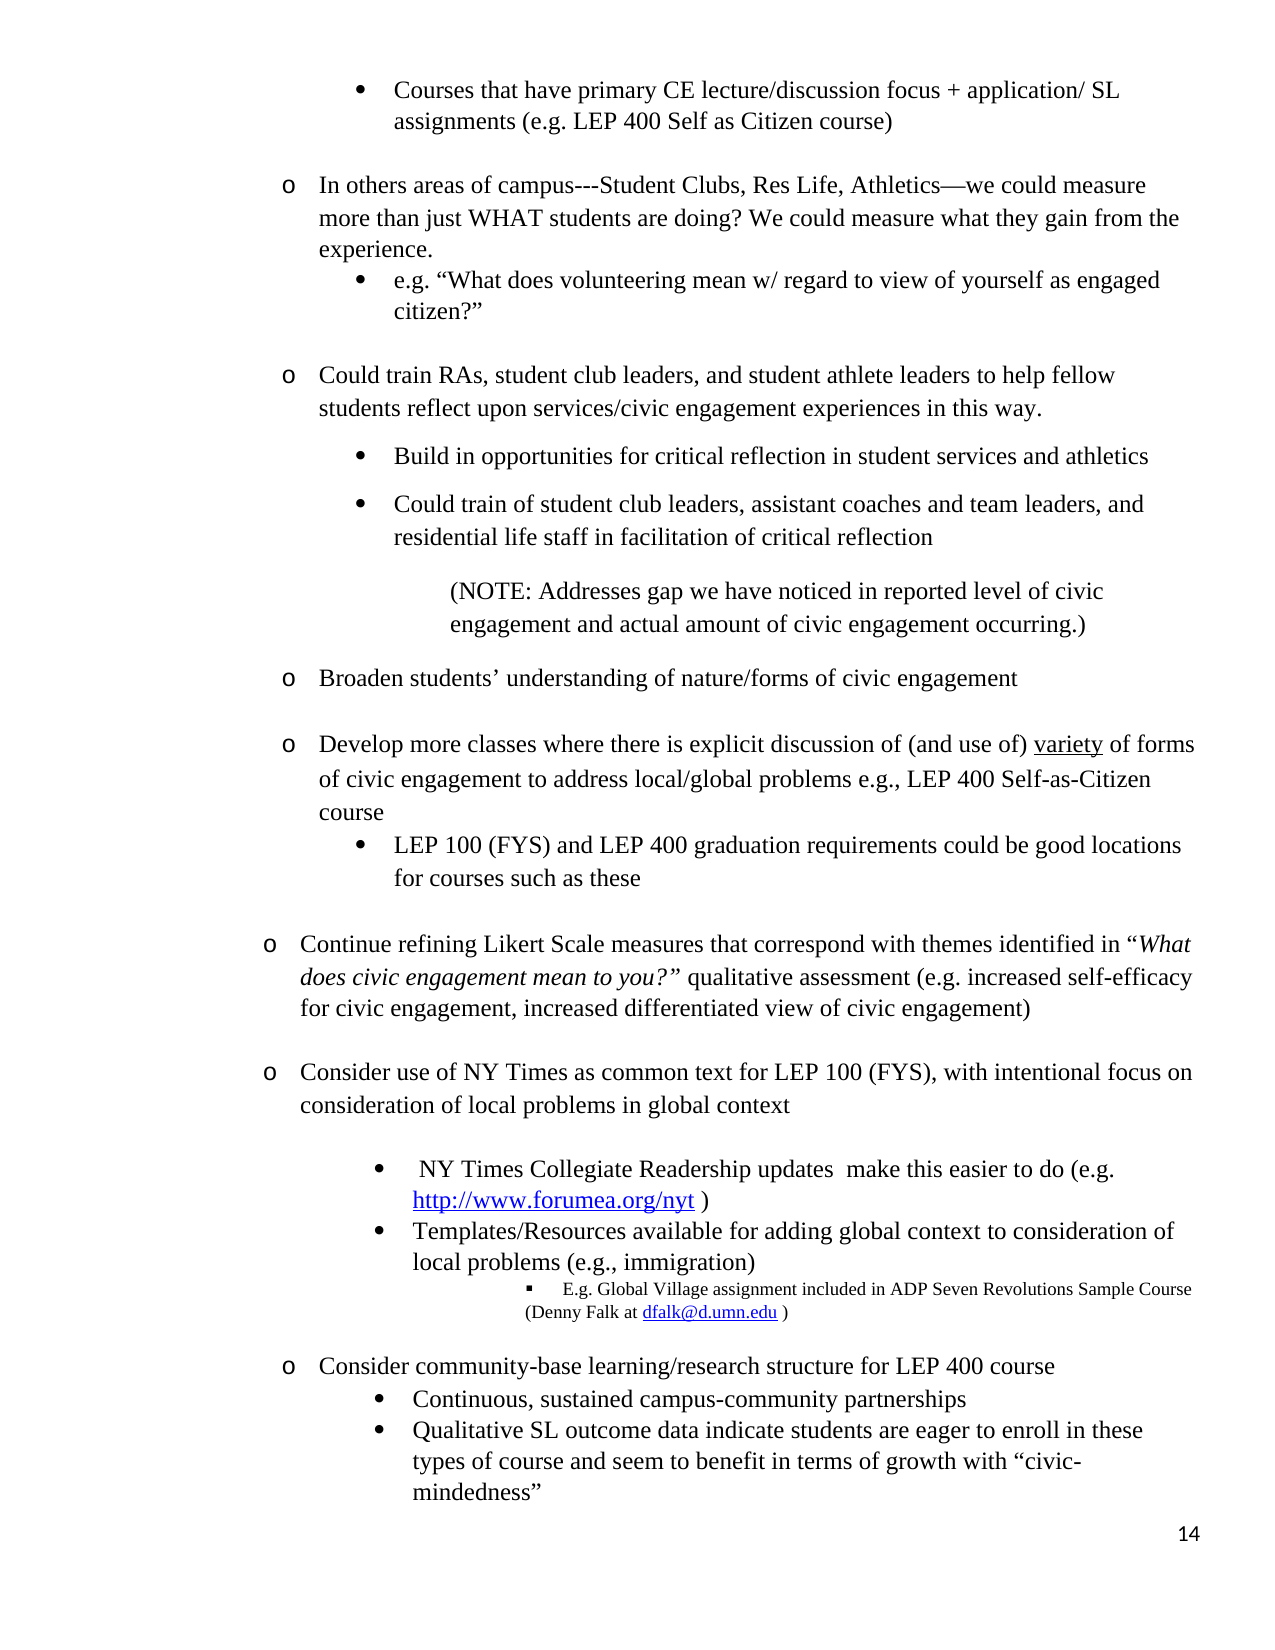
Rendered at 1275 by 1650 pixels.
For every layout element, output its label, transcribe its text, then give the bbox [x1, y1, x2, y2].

list Continue refining Likert Scale measures that correspond with themes identified in “What does civic engagement mean to you?” qualitative assessment (e.g. increased self-efficacy for civic engagement, increased differentiated view of civic engagement) [262, 929, 1200, 1022]
text (NOTE: Addresses gap we have noticed in reported level of civic engagement and actual amount of civic engagement occurring.) [450, 576, 1200, 638]
list Courses that have primary CE lecture/discussion focus + application/ SL assignments (e.g. LEP 400 Self as Citizen course) [356, 75, 1200, 135]
list NY Times Collegiate Readership updates make this easier to do (e.g. http://www.forumea.org/nyt ) [375, 1154, 1200, 1214]
list LEP 100 (FYS) and LEP 400 graduation requirements could be good locations for courses such as these [356, 830, 1200, 892]
list (Denny Falk at dfalk@d.umn.edu ) [450, 1301, 1200, 1323]
list Templates/Resources available for adding global context to consideration of local problems (e.g., immigration) [375, 1216, 1200, 1276]
list Build in opportunities for critical reflection in student services and athletics [356, 441, 1200, 470]
list Consider use of NY Times as common text for LEP 100 (FYS), with intentional focus on consideration of local problems in global context [262, 1057, 1200, 1119]
list Consider community-base learning/research structure for LEP 400 course [281, 1351, 1200, 1382]
list Could train RAs, student club leaders, and student athlete leaders to help fellow students reflect upon services/civic engagement experiences in this way. [281, 360, 1200, 422]
list In others areas of campus---Student Clubs, Res Life, Athletics—we could measure more than just WHAT students are doing? We could measure what they gain from the experience. [281, 170, 1200, 263]
list Broaden students’ understanding of nature/forms of civic engagement [281, 663, 1200, 693]
list Could train of student club leaders, assistant coaches and team leaders, and residential life staff in facilitation of critical reflection [356, 489, 1200, 551]
list Continuous, sustained campus-community partnerships [375, 1384, 1200, 1413]
list E.g. Global Village assignment included in ADP Seven Revolutions Sample Course [525, 1278, 1200, 1299]
list Qualitative SL outcome data indicate students are eager to enroll in these types of course and seem to benefit in terms of growth with “civic-mindedness” [375, 1415, 1200, 1506]
list Develop more classes where there is explicit discussion of (and use of) variety of forms of civic engagement to address local/global problems e.g., LEP 400 Self-as-Citizen course [281, 729, 1200, 826]
list e.g. “What does volunteering mean w/ regard to view of yourself as engaged citizen?” [356, 265, 1200, 325]
